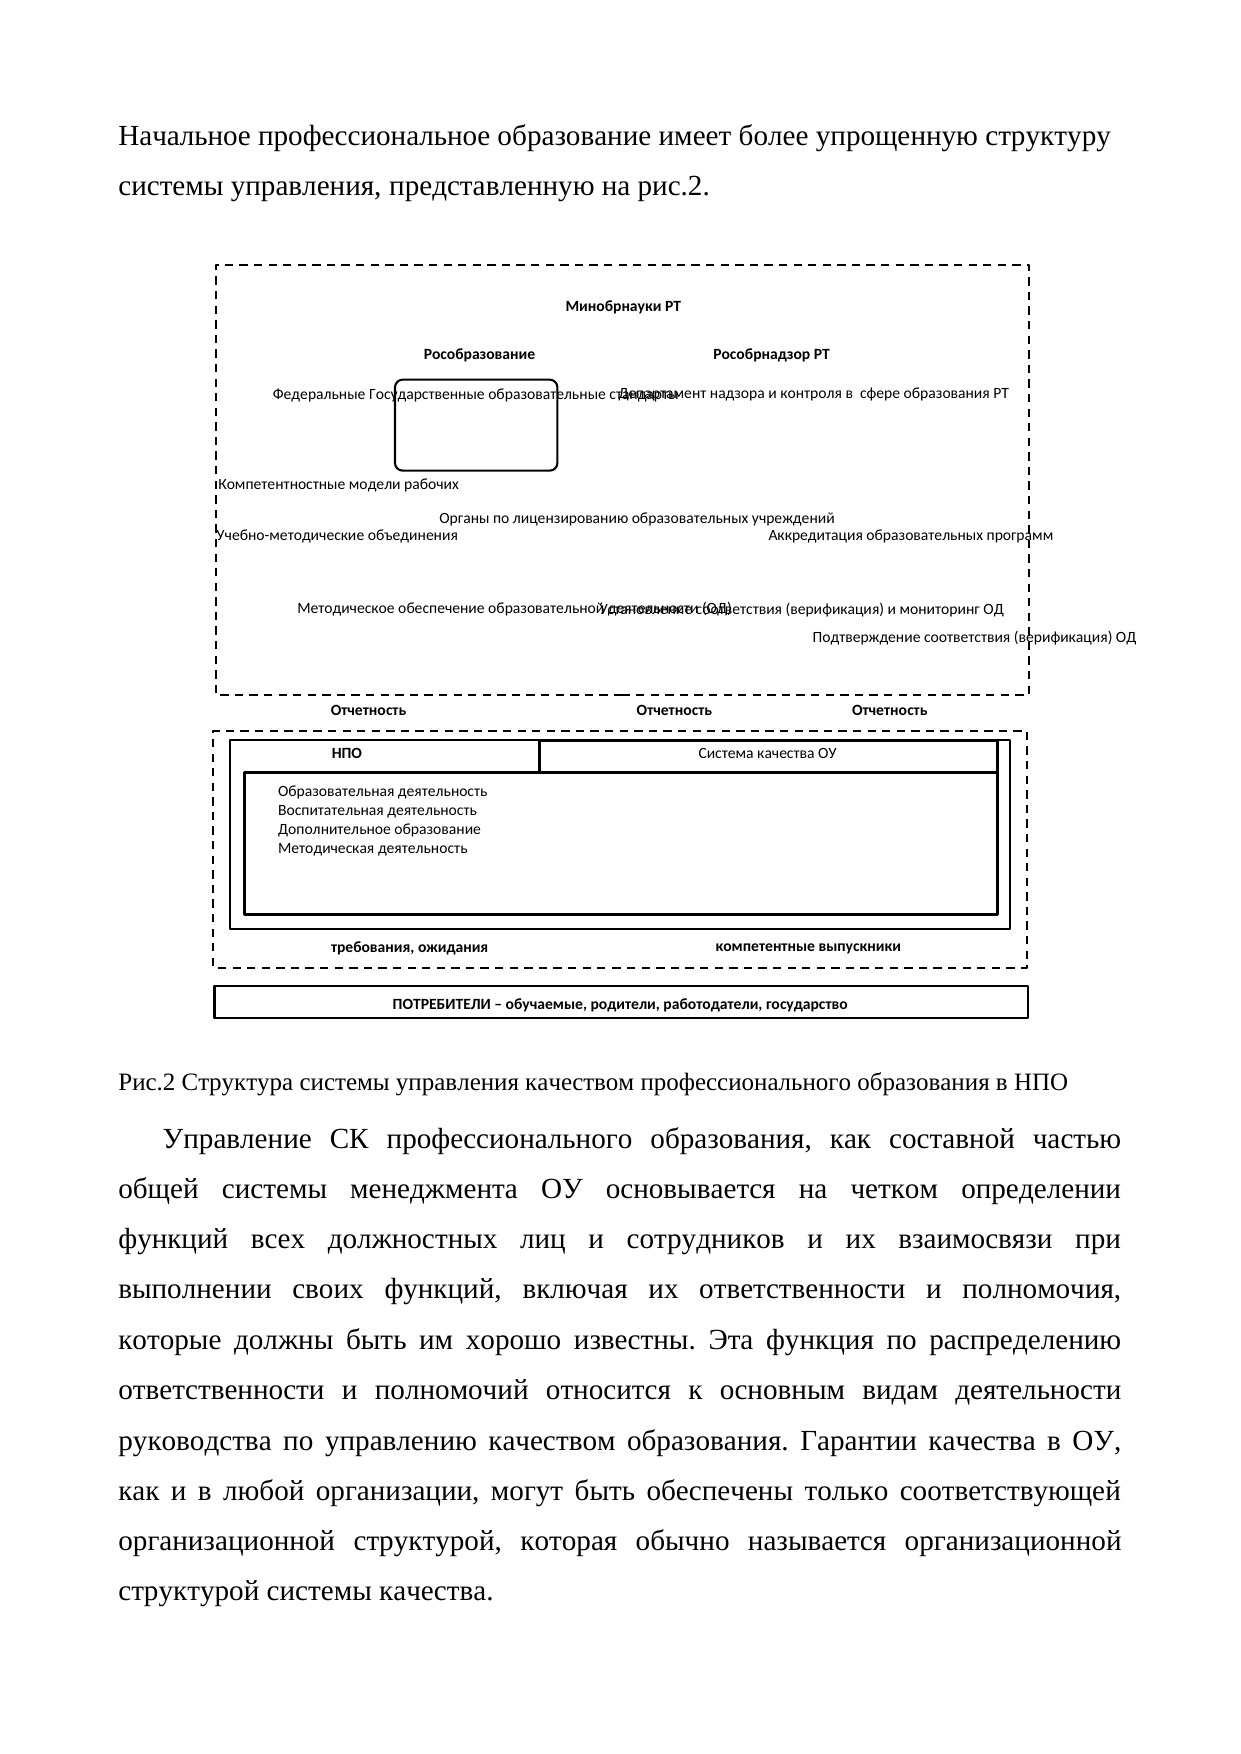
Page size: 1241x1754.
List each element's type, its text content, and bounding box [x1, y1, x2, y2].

text Управление СК профессионального образования, как составной частью общей системы менеджмента ОУ основывается на четком определении функций всех должностных лиц и сотрудников и их взаимосвязи при выполнении своих функций, включая их ответственности и полномочия, которые должны быть им хорошо известны. Эта функция по распределению ответственности и полномочий относится к основным видам деятельности руководства по управлению качеством образования. Гарантии качества в ОУ, как и в любой организации, могут быть обеспечены только соответствующей организационной структурой, которая обычно называется организационной структурой системы качества. [118, 1121, 1122, 1607]
text Начальное профессиональное образование имеет более упрощенную структуру системы управления, представленную на рис.2. [118, 118, 1122, 202]
text Рис.2 Структура системы управления качеством профессионального образования в НПО [118, 1067, 1122, 1096]
